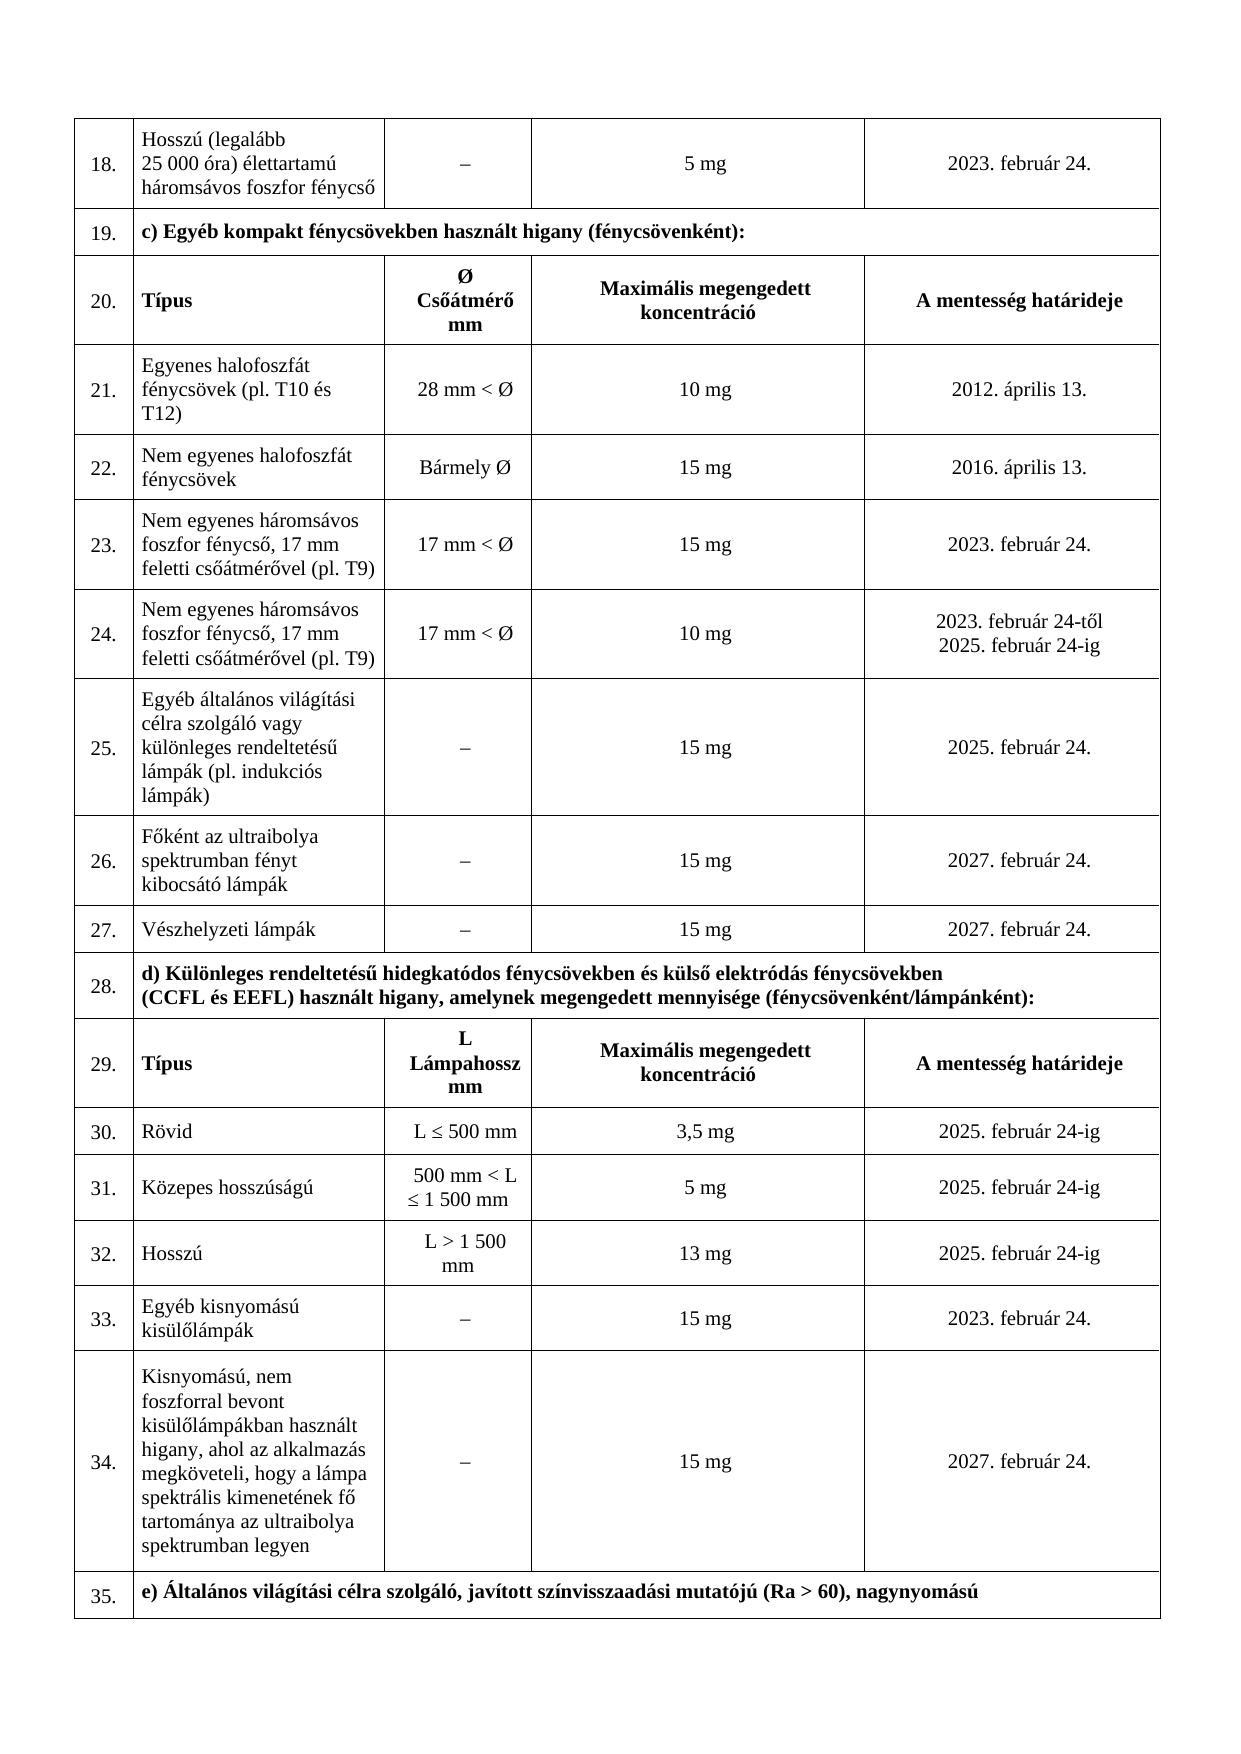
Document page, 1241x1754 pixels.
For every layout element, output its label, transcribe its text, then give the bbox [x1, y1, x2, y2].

table_cell 32. [75, 1221, 133, 1285]
table_cell Nem egyenes háromsávos foszfor fénycső, 17 mm feletti csőátmérővel (pl. T9) [134, 590, 384, 678]
table_cell 27. [75, 906, 133, 952]
table_cell Nem egyenes háromsávos foszfor fénycső, 17 mm feletti csőátmérővel (pl. T9) [134, 500, 384, 588]
table_cell Típus [134, 1019, 384, 1107]
table_cell 25. [75, 679, 133, 815]
table_cell Típus [134, 256, 384, 344]
table_cell 15 mg [532, 1351, 864, 1571]
table_cell Egyenes halofoszfát fénycsövek (pl. T10 és T12) [134, 345, 384, 434]
table_cell Hosszú (legalább 25 000 óra) élettartamú háromsávos foszfor fénycső [134, 119, 384, 207]
table_cell 15 mg [532, 679, 864, 815]
table_cell 17 mm < Ø [385, 500, 531, 588]
table_cell 28 mm < Ø [385, 345, 531, 434]
table_cell Egyéb általános világítási célra szolgáló vagy különleges rendeltetésű lámpák (pl. indukciós lámpák) [134, 679, 384, 815]
table_cell 2023. február 24. [865, 1285, 1160, 1350]
table_cell Közepes hosszúságú [134, 1155, 384, 1220]
table_cell L ≤ 500 mm [385, 1108, 531, 1154]
table_cell 2016. április 13. [865, 434, 1160, 499]
table_cell 22. [75, 435, 133, 499]
table_cell 2012. április 13. [865, 344, 1160, 434]
table_cell Maximális megengedett koncentráció [532, 1019, 864, 1107]
table_cell 30. [75, 1108, 133, 1154]
table_cell 5 mg [532, 1155, 864, 1220]
table_cell 2027. február 24. [865, 1350, 1160, 1571]
table_cell A mentesség határideje [865, 255, 1160, 344]
table_cell 2025. február 24-ig [865, 1154, 1160, 1220]
table_cell 2023. február 24. [865, 119, 1160, 207]
table_cell 2023. február 24-től 2025. február 24-ig [865, 589, 1160, 678]
table_cell Maximális megengedett koncentráció [532, 256, 864, 344]
table_cell 15 mg [532, 435, 864, 499]
table_cell Főként az ultraibolya spektrumban fényt kibocsátó lámpák [134, 816, 384, 905]
table_cell – [385, 1351, 531, 1571]
table_cell 35. [75, 1572, 133, 1618]
table_cell 20. [75, 256, 133, 344]
table_cell Nem egyenes halofoszfát fénycsövek [134, 435, 384, 499]
table_cell 2027. február 24. [865, 905, 1160, 952]
table_cell 28. [75, 953, 133, 1017]
table_cell 26. [75, 816, 133, 905]
table_cell 15 mg [532, 500, 864, 588]
table_cell 2027. február 24. [865, 815, 1160, 905]
table_cell 2025. február 24-ig [865, 1107, 1160, 1154]
table_cell – [385, 119, 531, 207]
table_cell Hosszú [134, 1221, 384, 1285]
table_cell 2025. február 24. [865, 678, 1160, 815]
table_cell L Lámpahossz mm [385, 1019, 531, 1107]
table_cell 33. [75, 1286, 133, 1350]
table_cell Egyéb kisnyomású kisülőlámpák [134, 1286, 384, 1350]
table_cell 18. [75, 119, 133, 207]
table_cell d) Különleges rendeltetésű hidegkatódos fénycsövekben és külső elektródás fénycsövekben (CCFL és EEFL) használt higany, amelynek megengedett mennyisége (fénycsövenként/lámpánként): [134, 952, 1160, 1017]
table_cell 500 mm < L ≤ 1 500 mm [385, 1155, 531, 1220]
table_cell 34. [75, 1351, 133, 1571]
table_cell 19. [75, 209, 133, 255]
table_cell Vészhelyzeti lámpák [134, 906, 384, 952]
table_cell – [385, 906, 531, 952]
table_cell 17 mm < Ø [385, 590, 531, 678]
table_cell – [385, 1286, 531, 1350]
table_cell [134, 1571, 1160, 1618]
table_cell Kisnyomású, nem foszforral bevont kisülőlámpákban használt higany, ahol az alkalmazás megköveteli, hogy a lámpa spektrális kimenetének fő tartománya az ultraibolya spektrumban legyen [134, 1351, 384, 1571]
table_cell 13 mg [532, 1221, 864, 1285]
table_cell 31. [75, 1155, 133, 1220]
table_cell 21. [75, 345, 133, 434]
table_cell – [385, 679, 531, 815]
table_cell 2023. február 24. [865, 499, 1160, 588]
table_cell 15 mg [532, 816, 864, 905]
table_cell – [385, 816, 531, 905]
table_cell L > 1 500 mm [385, 1221, 531, 1285]
table_cell 3,5 mg [532, 1108, 864, 1154]
table_cell 29. [75, 1019, 133, 1107]
table_cell c) Egyéb kompakt fénycsövekben használt higany (fénycsövenként): [134, 208, 1160, 255]
table_cell 15 mg [532, 906, 864, 952]
table_cell A mentesség határideje [865, 1018, 1160, 1107]
table_cell 23. [75, 500, 133, 588]
table_cell Ø Csőátmérő mm [385, 256, 531, 344]
table_cell 24. [75, 590, 133, 678]
table_cell 10 mg [532, 590, 864, 678]
table_cell Bármely Ø [385, 435, 531, 499]
table_cell 15 mg [532, 1286, 864, 1350]
table_cell 10 mg [532, 345, 864, 434]
table_cell Rövid [134, 1108, 384, 1154]
table_cell 2025. február 24-ig [865, 1220, 1160, 1285]
table_cell 5 mg [532, 119, 864, 207]
